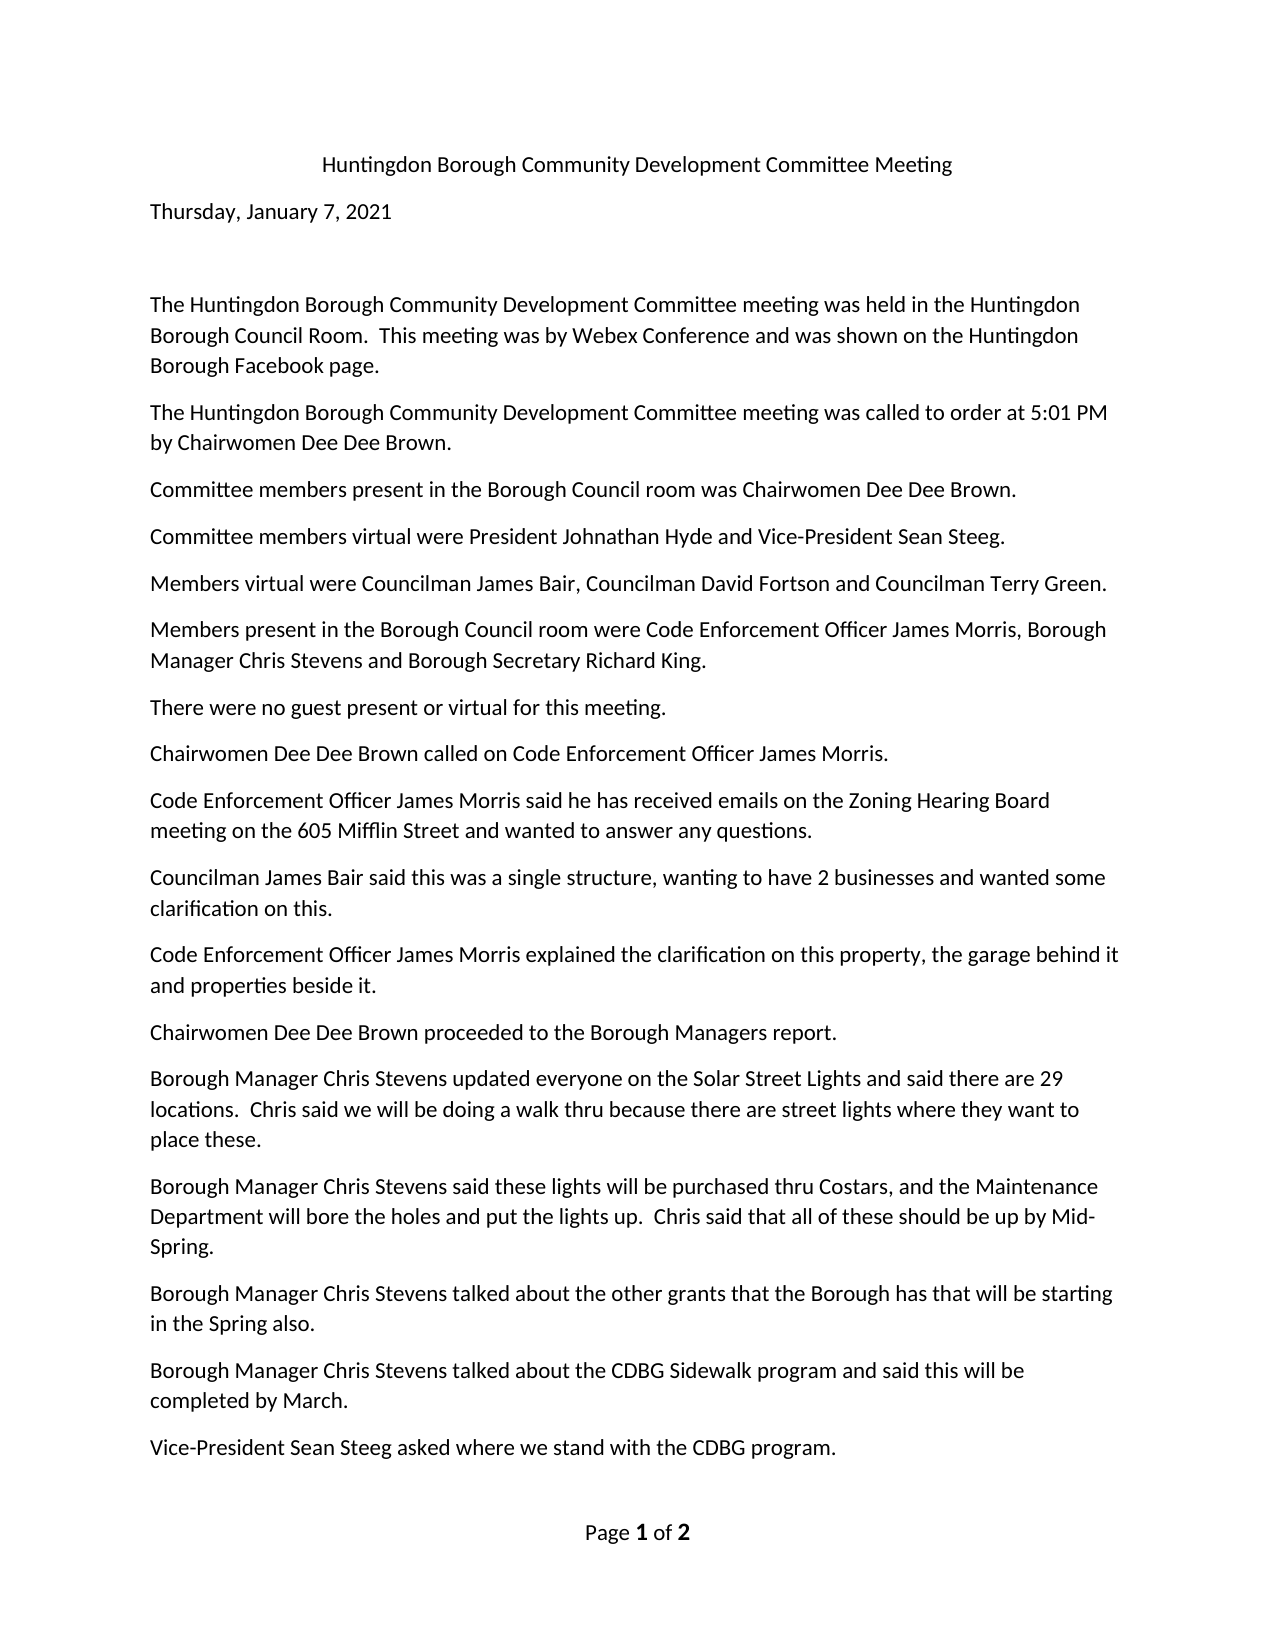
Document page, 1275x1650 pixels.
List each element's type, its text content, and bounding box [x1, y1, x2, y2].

text Code Enforcement Officer James Morris explained the clarification on this property, the garage behind it and properties beside it. [150, 941, 1125, 999]
text Borough Manager Chris Stevens updated everyone on the Solar Street Lights and said there are 29 locations. Chris said we will be doing a walk thru because there are street lights where they want to place these. [150, 1064, 1125, 1153]
text The Huntingdon Borough Community Development Committee meeting was held in the Huntingdon Borough Council Room. This meeting was by Webex Conference and was shown on the Huntingdon Borough Facebook page. [150, 291, 1125, 379]
text Code Enforcement Officer James Morris said he has received emails on the Zoning Hearing Board meeting on the 605 Mifflin Street and wanted to answer any questions. [150, 786, 1125, 845]
text The Huntingdon Borough Community Development Committee meeting was called to order at 5:01 PM by Chairwomen Dee Dee Brown. [150, 398, 1125, 456]
text Borough Manager Chris Stevens said these lights will be purchased thru Costars, and the Maintenance Department will bore the holes and put the lights up. Chris said that all of these should be up by Mid-Spring. [150, 1172, 1125, 1260]
text Committee members present in the Borough Council room was Chairwomen Dee Dee Brown. [150, 475, 1125, 503]
text There were no guest present or virtual for this meeting. [150, 693, 1125, 721]
text Chairwomen Dee Dee Brown called on Code Enforcement Officer James Morris. [150, 739, 1125, 768]
text Members present in the Borough Council room were Code Enforcement Officer James Morris, Borough Manager Chris Stevens and Borough Secretary Richard King. [150, 616, 1125, 674]
text Vice-President Sean Steeg asked where we stand with the CDBG program. [150, 1433, 1125, 1461]
text Councilman James Bair said this was a single structure, wanting to have 2 businesses and wanted some clarification on this. [150, 863, 1125, 922]
text Committee members virtual were President Johnathan Hyde and Vice-President Sean Steeg. [150, 522, 1125, 550]
text Borough Manager Chris Stevens talked about the CDBG Sidewalk program and said this will be completed by March. [150, 1356, 1125, 1414]
text Members virtual were Councilman James Bair, Councilman David Fortson and Councilman Terry Green. [150, 569, 1125, 597]
text Thursday, January 7, 2021 [150, 197, 1125, 225]
text Huntingdon Borough Community Development Committee Meeting [150, 150, 1125, 178]
text Chairwomen Dee Dee Brown proceeded to the Borough Managers report. [150, 1018, 1125, 1046]
text Borough Manager Chris Stevens talked about the other grants that the Borough has that will be starting in the Spring also. [150, 1279, 1125, 1337]
